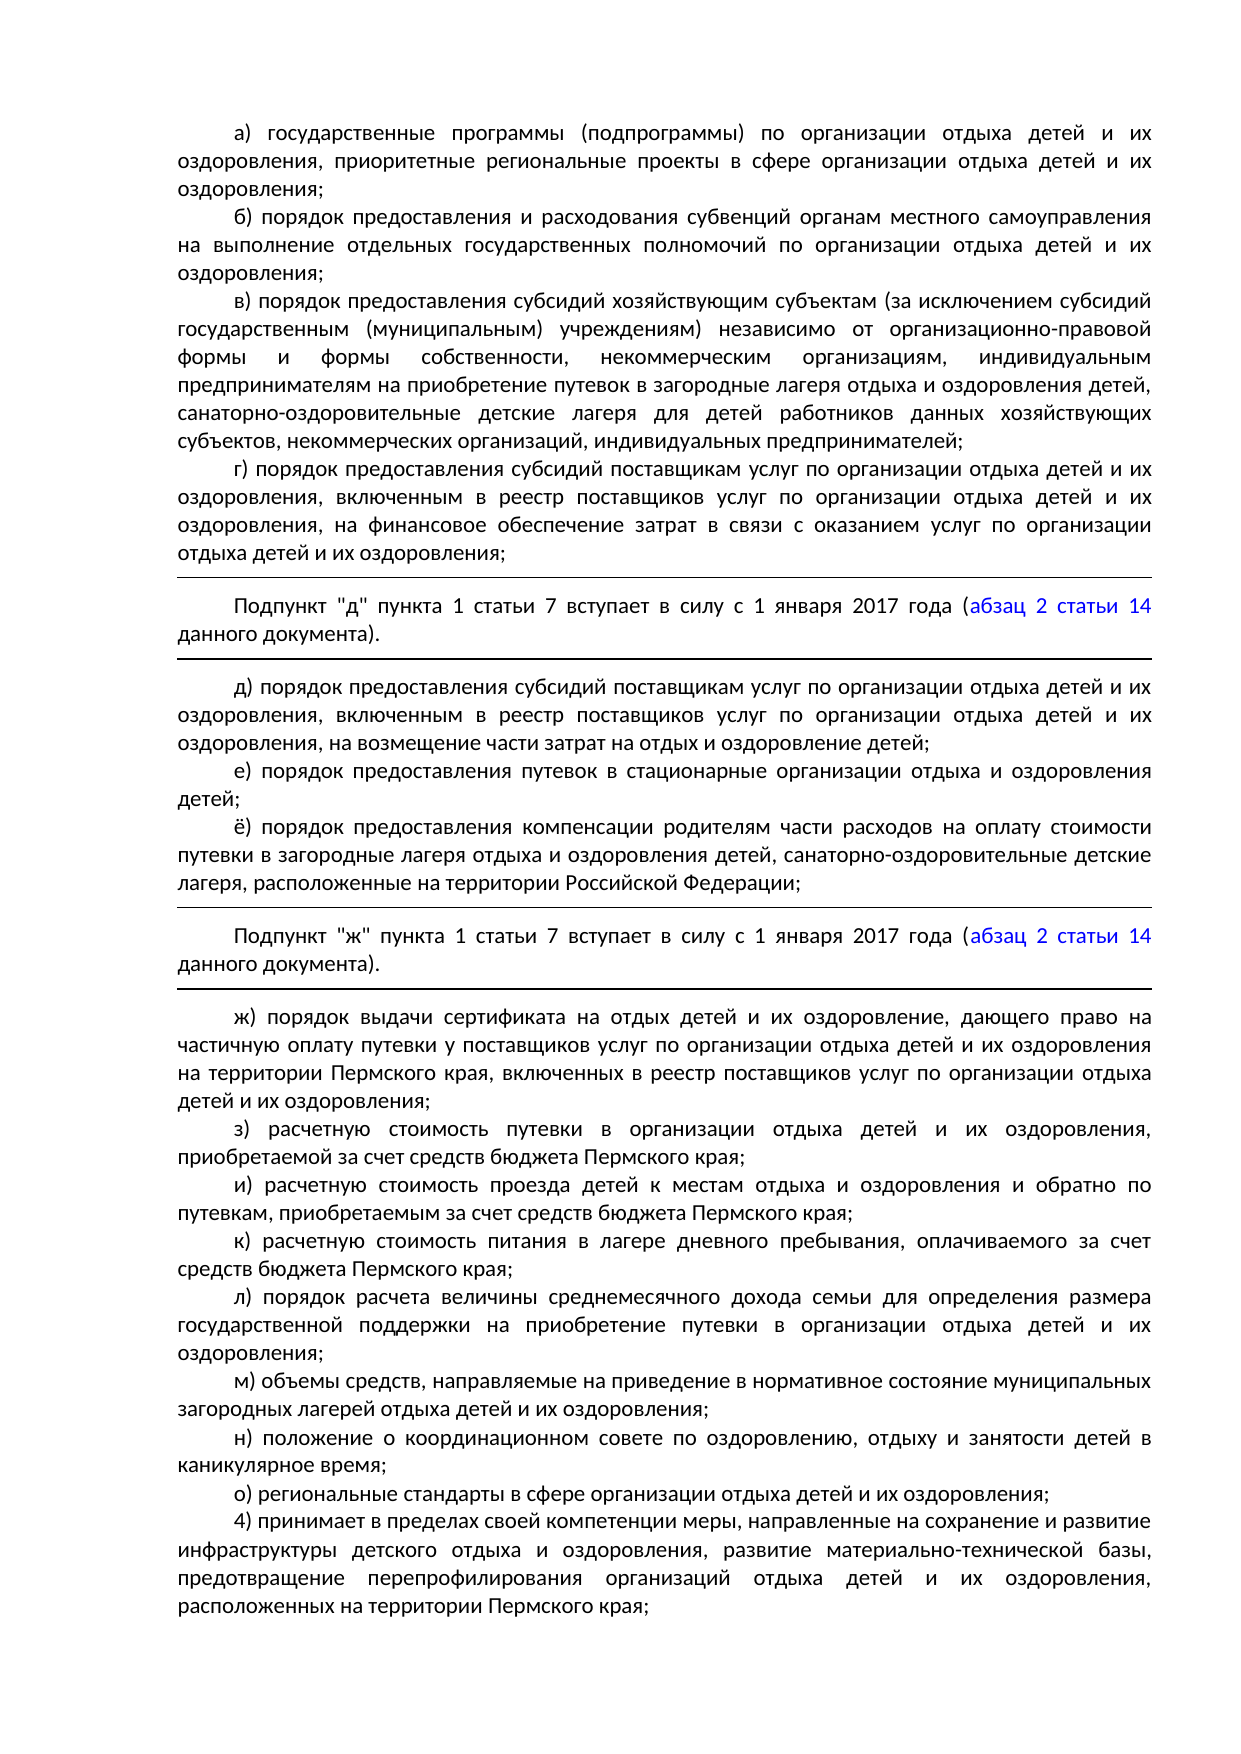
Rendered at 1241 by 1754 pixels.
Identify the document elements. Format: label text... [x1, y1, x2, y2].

text е) порядок предоставления путевок в стационарные организации отдыха и оздоровления детей; [177, 756, 1152, 812]
text в) порядок предоставления субсидий хозяйствующим субъектам (за исключением субсидий государственным (муниципальным) учреждениям) независимо от организационно-правовой формы и формы собственности, некоммерческим организациям, индивидуальным предпринимателям на приобретение путевок в загородные лагеря отдыха и оздоровления детей, санаторно-оздоровительные детские лагеря для детей работников данных хозяйствующих субъектов, некоммерческих организаций, индивидуальных предпринимателей; [177, 286, 1152, 454]
text н) положение о координационном совете по оздоровлению, отдыху и занятости детей в каникулярное время; [177, 1423, 1152, 1479]
text г) порядок предоставления субсидий поставщикам услуг по организации отдыха детей и их оздоровления, включенным в реестр поставщиков услуг по организации отдыха детей и их оздоровления, на финансовое обеспечение затрат в связи с оказанием услуг по организации отдыха детей и их оздоровления; [177, 454, 1152, 566]
text б) порядок предоставления и расходования субвенций органам местного самоуправления на выполнение отдельных государственных полномочий по организации отдыха детей и их оздоровления; [177, 202, 1152, 286]
text ё) порядок предоставления компенсации родителям части расходов на оплату стоимости путевки в загородные лагеря отдыха и оздоровления детей, санаторно-оздоровительные детские лагеря, расположенные на территории Российской Федерации; [177, 812, 1152, 896]
text л) порядок расчета величины среднемесячного дохода семьи для определения размера государственной поддержки на приобретение путевки в организации отдыха детей и их оздоровления; [177, 1282, 1152, 1367]
text 4) принимает в пределах своей компетенции меры, направленные на сохранение и развитие инфраструктуры детского отдыха и оздоровления, развитие материально-технической базы, предотвращение перепрофилирования организаций отдыха детей и их оздоровления, расположенных на территории Пермского края; [177, 1507, 1152, 1619]
text о) региональные стандарты в сфере организации отдыха детей и их оздоровления; [177, 1479, 1152, 1507]
text м) объемы средств, направляемые на приведение в нормативное состояние муниципальных загородных лагерей отдыха детей и их оздоровления; [177, 1367, 1152, 1423]
text д) порядок предоставления субсидий поставщикам услуг по организации отдыха детей и их оздоровления, включенным в реестр поставщиков услуг по организации отдыха детей и их оздоровления, на возмещение части затрат на отдых и оздоровление детей; [177, 672, 1152, 756]
text Подпункт "д" пункта 1 статьи 7 вступает в силу с 1 января 2017 года (абзац 2 статьи 14 данного документа). [177, 591, 1152, 647]
text и) расчетную стоимость проезда детей к местам отдыха и оздоровления и обратно по путевкам, приобретаемым за счет средств бюджета Пермского края; [177, 1170, 1152, 1226]
text з) расчетную стоимость путевки в организации отдыха детей и их оздоровления, приобретаемой за счет средств бюджета Пермского края; [177, 1114, 1152, 1170]
text к) расчетную стоимость питания в лагере дневного пребывания, оплачиваемого за счет средств бюджета Пермского края; [177, 1226, 1152, 1282]
text а) государственные программы (подпрограммы) по организации отдыха детей и их оздоровления, приоритетные региональные проекты в сфере организации отдыха детей и их оздоровления; [177, 118, 1152, 202]
text ж) порядок выдачи сертификата на отдых детей и их оздоровление, дающего право на частичную оплату путевки у поставщиков услуг по организации отдыха детей и их оздоровления на территории Пермского края, включенных в реестр поставщиков услуг по организации отдыха детей и их оздоровления; [177, 1002, 1152, 1114]
text Подпункт "ж" пункта 1 статьи 7 вступает в силу с 1 января 2017 года (абзац 2 статьи 14 данного документа). [177, 921, 1152, 977]
